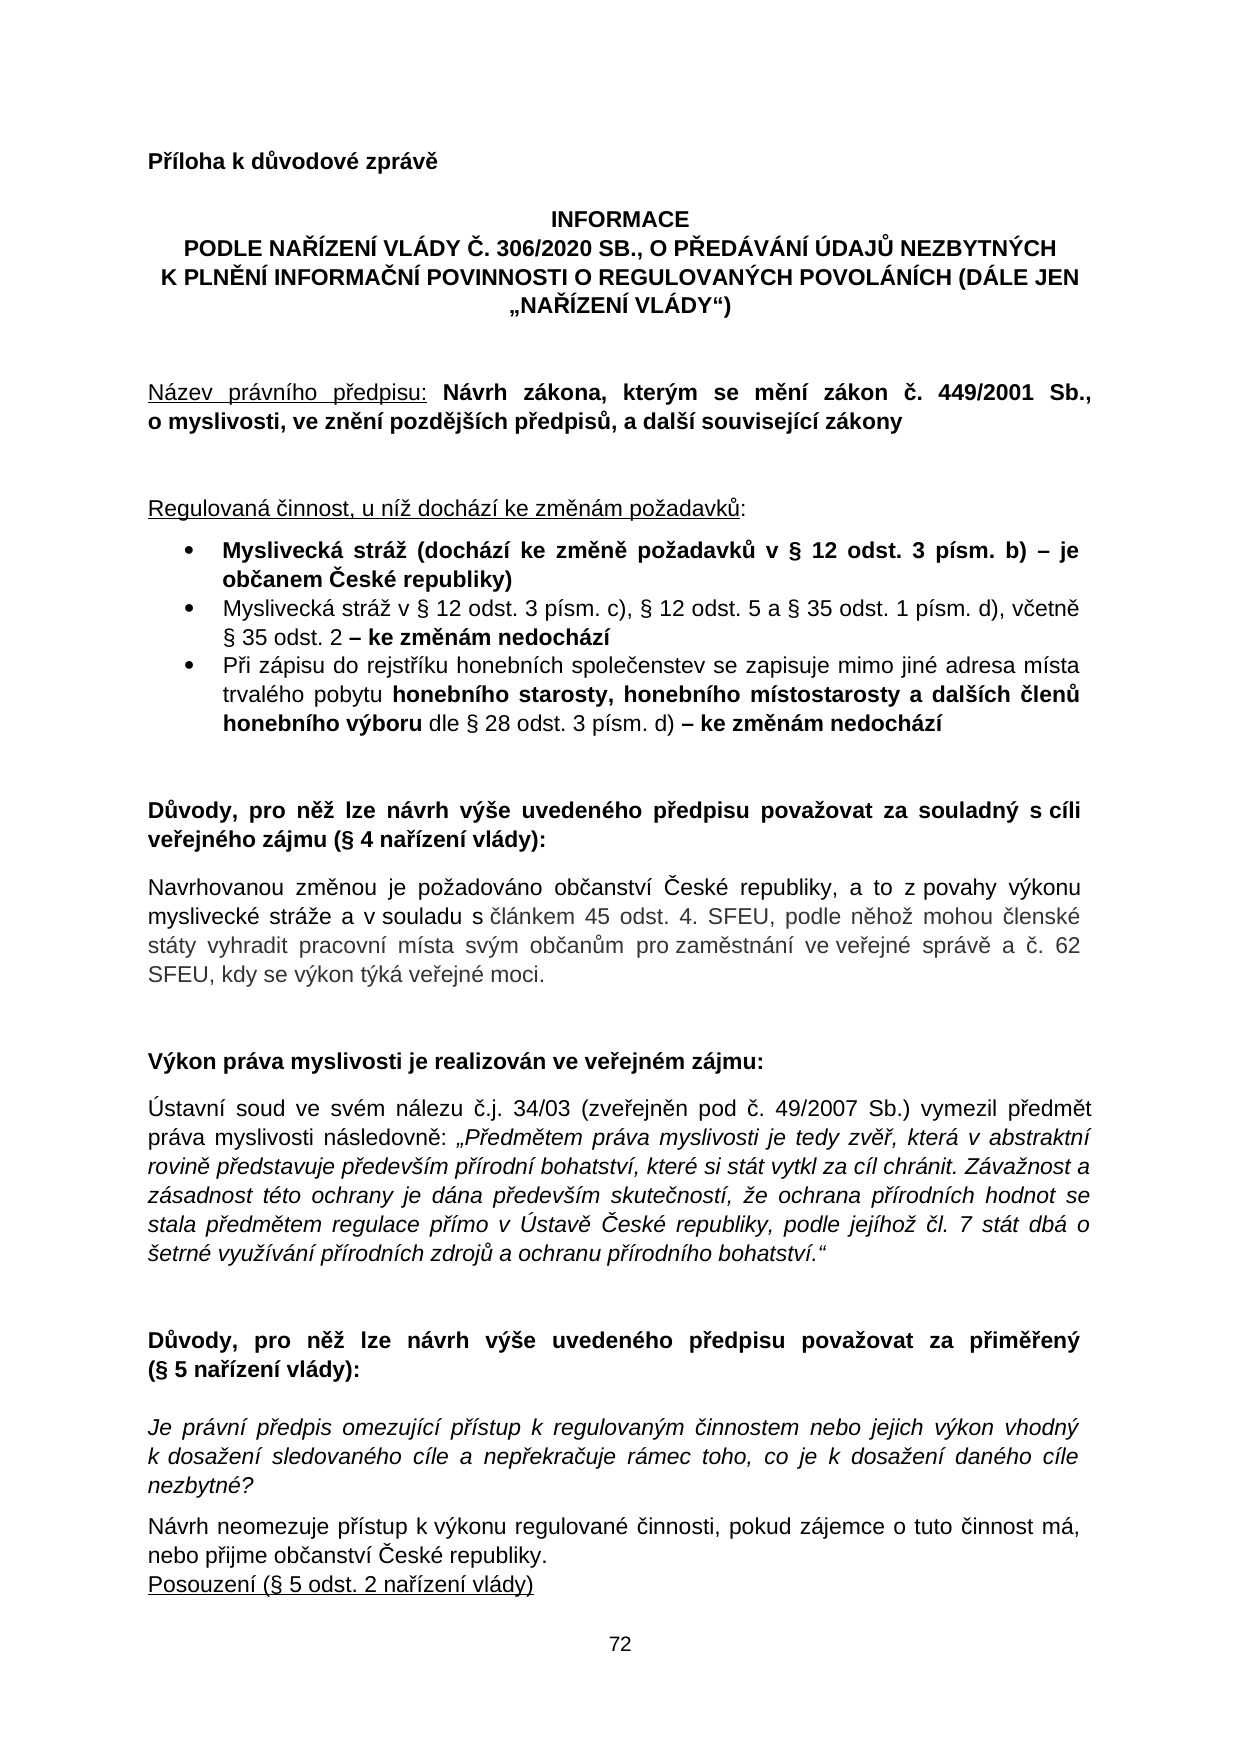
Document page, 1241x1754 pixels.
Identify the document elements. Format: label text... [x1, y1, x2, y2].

text Regulovaná činnost, u níž dochází ke změnám požadavků: [148, 495, 1081, 521]
title podle nařízení vlády č. 306/2020 Sb., o předávání údajů nezbytných k plnění informační povinnosti o regulovaných povoláních (dále jen „nařízení vlády“) [148, 234, 1093, 319]
text Název právního předpisu: Návrh zákona, kterým se mění zákon č. 449/2001 Sb., o myslivosti, ve znění pozdějších předpisů, a další související zákony [148, 379, 1093, 434]
text Je právní předpis omezující přístup k regulovaným činnostem nebo jejich výkon vhodný k dosažení sledovaného cíle a nepřekračuje rámec toho, co je k dosažení daného cíle nezbytné? [148, 1414, 1081, 1498]
text Důvody, pro něž lze návrh výše uvedeného předpisu považovat za souladný s cíli veřejného zájmu (§ 4 nařízení vlády): [148, 797, 1081, 852]
text Navrhovanou změnou je požadováno občanství České republiky, a to z povahy výkonu myslivecké stráže a v souladu s článkem 45 odst. 4. SFEU, podle něhož mohou členské státy vyhradit pracovní místa svým občanům pro zaměstnání ve veřejné správě a č. 62 SFEU, kdy se výkon týká veřejné moci. [148, 874, 1081, 987]
text Posouzení (§ 5 odst. 2 nařízení vlády) [148, 1571, 1081, 1597]
text Důvody, pro něž lze návrh výše uvedeného předpisu považovat za přiměřený (§ 5 nařízení vlády): [148, 1327, 1081, 1382]
list Myslivecká stráž (dochází ke změně požadavků v § 12 odst. 3 písm. b) – je občanem České republiky) [185, 537, 1081, 592]
text Návrh neomezuje přístup k výkonu regulované činnosti, pokud zájemce o tuto činnost má, nebo přijme občanství České republiky. [148, 1513, 1081, 1568]
list Myslivecká stráž v § 12 odst. 3 písm. c), § 12 odst. 5 a § 35 odst. 1 písm. d), včetně § 35 odst. 2 – ke změnám nedochází [185, 594, 1081, 650]
title Příloha k důvodové zprávě [148, 148, 1093, 174]
list Při zápisu do rejstříku honebních společenstev se zapisuje mimo jiné adresa místa trvalého pobytu honebního starosty, honebního místostarosty a dalších členů honebního výboru dle § 28 odst. 3 písm. d) – ke změnám nedochází [185, 652, 1081, 737]
title INFORMACE [148, 206, 1093, 232]
text Ústavní soud ve svém nálezu č.j. 34/03 (zveřejněn pod č. 49/2007 Sb.) vymezil předmět práva myslivosti následovně: „Předmětem práva myslivosti je tedy zvěř, která v abstraktní rovině představuje především přírodní bohatství, které si stát vytkl za cíl chránit. Závažnost a zásadnost této ochrany je dána především skutečností, že ochrana přírodních hodnot se stala předmětem regulace přímo v Ústavě České republiky, podle jejíhož čl. 7 stát dbá o šetrné využívání přírodních zdrojů a ochranu přírodního bohatství.“ [148, 1095, 1093, 1266]
text Výkon práva myslivosti je realizován ve veřejném zájmu: [148, 1048, 1093, 1074]
